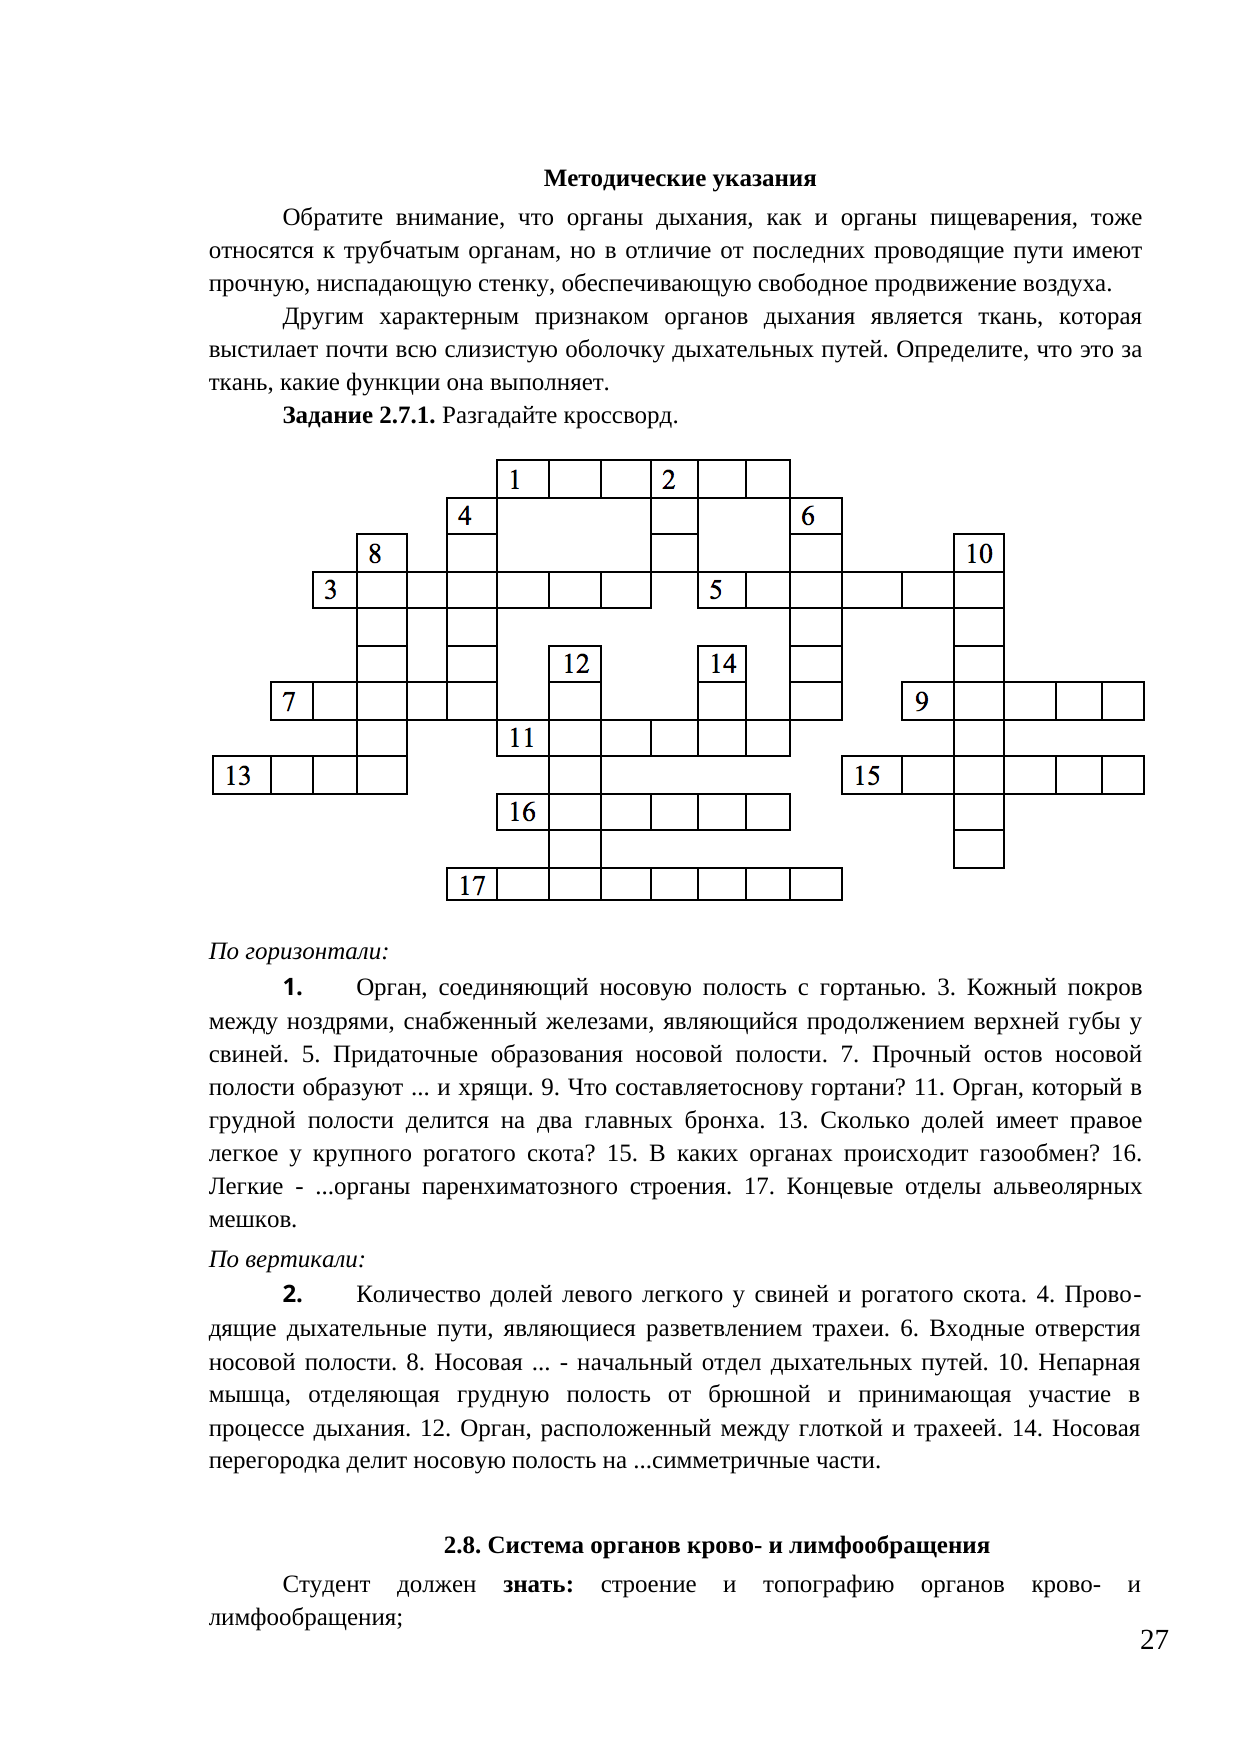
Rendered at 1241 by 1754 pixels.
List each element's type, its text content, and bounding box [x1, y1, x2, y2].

text Обратите внимание, что органы дыхания, как и органы пищеварения, тоже относятся к трубчатым органам, но в отличие от последних проводящие пути имеют прочную, ниспадающую стенку, обеспечивающую свободное продвижение воздуха. [208, 202, 1143, 296]
text Другим характерным признаком органов дыхания является ткань, которая выстилает почти всю слизистую оболочку дыхательных путей. Определите, что это за ткань, какие функции она выполняет. [208, 301, 1143, 396]
text По горизонтали: [208, 936, 1152, 965]
text Задание 2.7.1. Разгадайте кроссворд. [208, 400, 1152, 428]
picture [208, 432, 1158, 925]
list Орган, соединяющий носовую полость с гортанью. 3. Кожный покров между ноздрями, снабженный железами, являющийся продолжением верхней губы у свиней. 5. Придаточные образования носовой полости. 7. Прочный остов носовой полости образуют ... и хрящи. 9. Что составляетоснову гортани? 11. Орган, который в грудной полости делится на два главных бронха. 13. Сколько долей имеет правое легкое у крупного рогатого скота? 15. В каких органах происходит газообмен? 16. Легкие - ...органы паренхиматозного строения. 17. Концевые отделы альвеолярных мешков. [208, 969, 1143, 1233]
text Студент должен знать: строение и топографию органов крово- и лимфообращения; [208, 1569, 1141, 1631]
text Методические указания [208, 163, 1152, 192]
list Количество долей левого легкого у свиней и рогатого скота. 4. Проводящие дыхательные пути, являющиеся разветвлением трахеи. 6. Входные отверстия носовой полости. 8. Носовая ... - начальный отдел дыхательных путей. 10. Непарная мышца, отделяющая грудную полость от брюшной и принимающая участие в процессе дыхания. 12. Орган, расположенный между глоткой и трахеей. 14. Носовая перегородка делит носовую полость на ...симметричные части. [208, 1277, 1141, 1474]
text По вертикали: [208, 1244, 1152, 1272]
text 2.8. Система органов крово- и лимфообращения [282, 1530, 1152, 1559]
